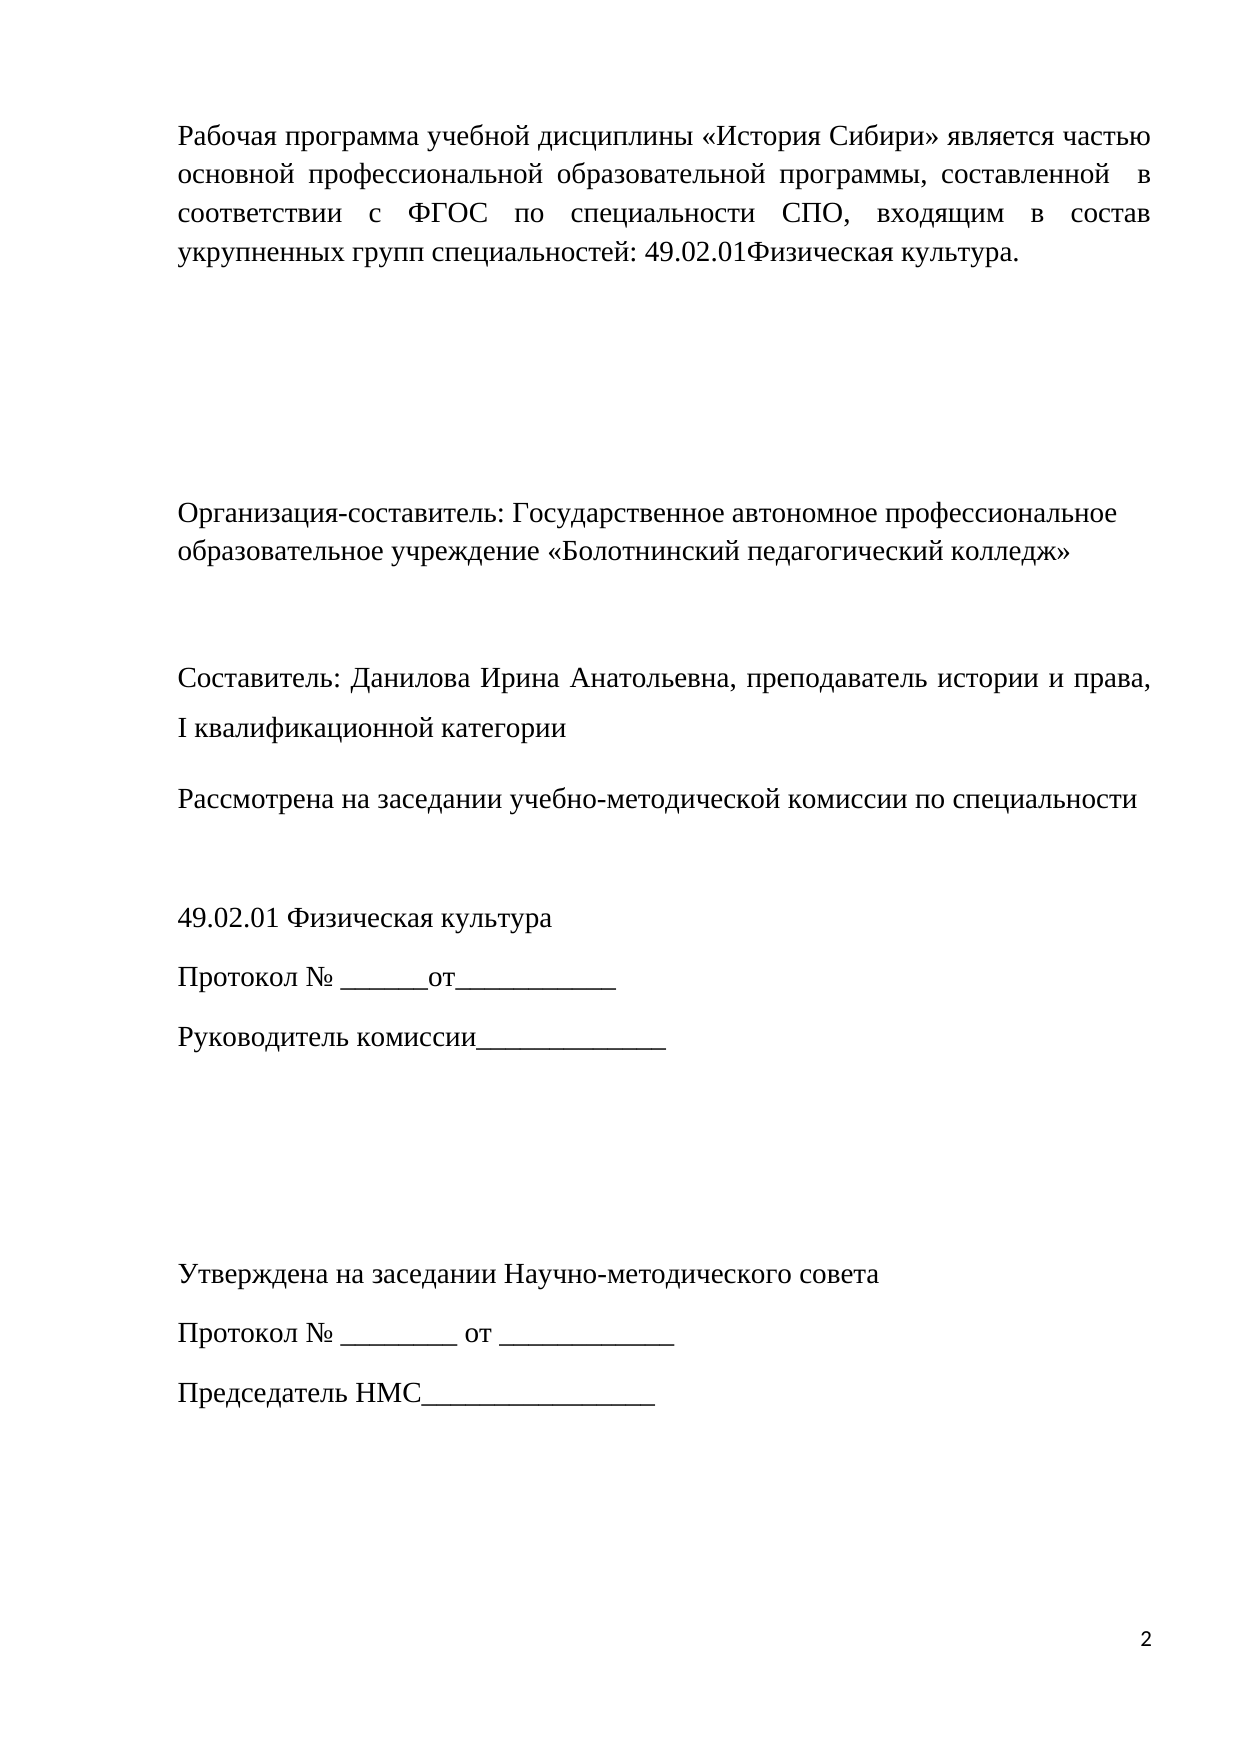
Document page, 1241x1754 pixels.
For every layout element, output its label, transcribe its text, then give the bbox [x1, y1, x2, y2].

text Организация-составитель: Государственное автономное профессиональное образовательное учреждение «Болотнинский педагогический колледж» [177, 495, 1152, 567]
text Рабочая программа учебной дисциплины «История Сибири» является частью основной профессиональной образовательной программы, составленной в соответствии с ФГОС по специальности СПО, входящим в состав укрупненных групп специальностей: 49.02.01Физическая культура. [177, 118, 1152, 267]
text Утверждена на заседании Научно-методического совета [177, 1256, 1152, 1290]
text Руководитель комиссии_____________ [177, 1019, 1152, 1052]
text Составитель: Данилова Ирина Анатольевна, преподаватель истории и права, I квалификационной категории [177, 660, 1152, 744]
text Рассмотрена на заседании учебно-методической комиссии по специальности [177, 781, 1152, 815]
text Председатель НМС________________ [177, 1375, 1152, 1408]
text Протокол № ________ от ____________ [177, 1316, 1152, 1349]
text 49.02.01 Физическая культура [177, 900, 1152, 933]
text Протокол № ______от___________ [177, 959, 1152, 993]
